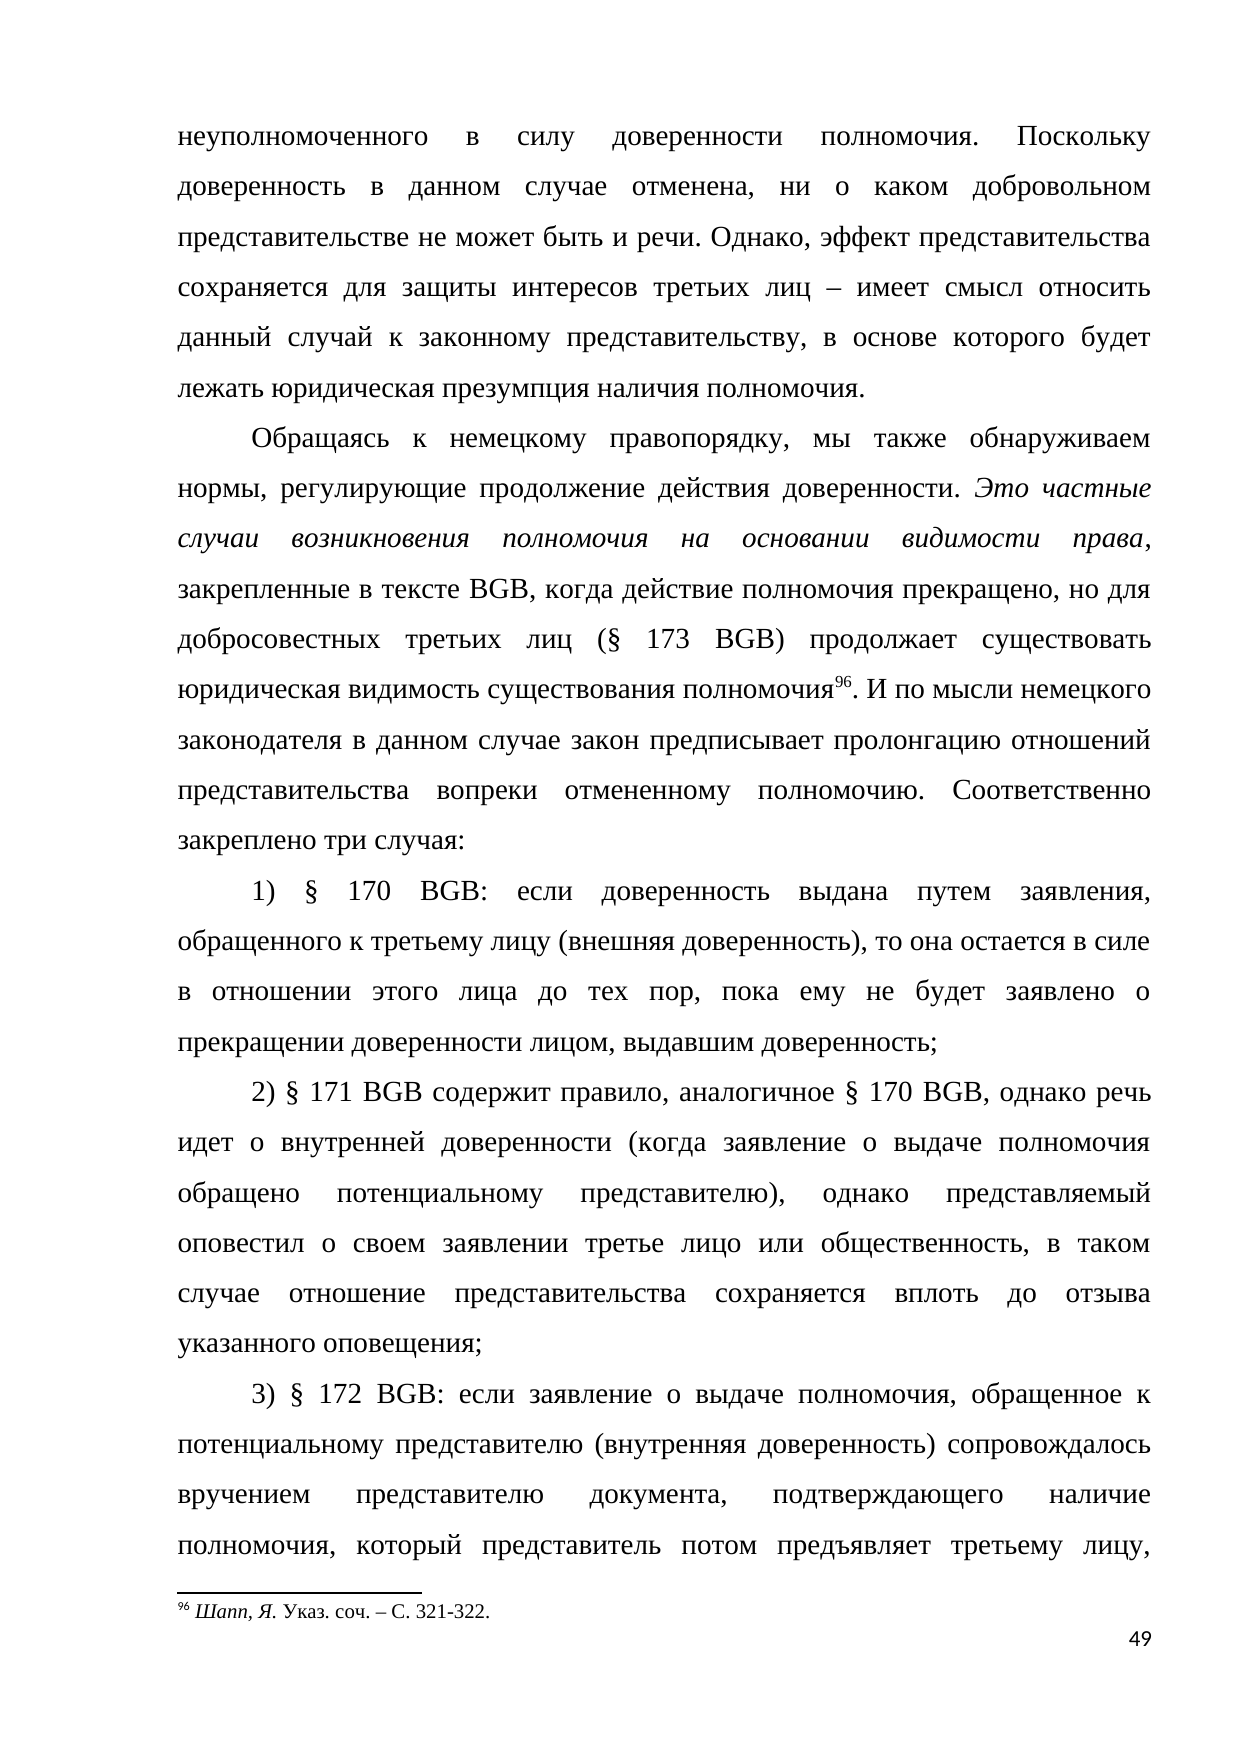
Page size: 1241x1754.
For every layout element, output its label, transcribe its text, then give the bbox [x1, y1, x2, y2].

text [177, 118, 1152, 403]
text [177, 1376, 1152, 1560]
text 1) § 170 BGB: если доверенность выдана путем заявления, обращенного к третьему лицу (внешняя доверенность), то она остается в силе в отношении этого лица до тех пор, пока ему не будет заявлено о прекращении доверенности лицом, выдавшим доверенность; [177, 873, 1152, 1057]
text 2) § 171 BGB содержит правило, аналогичное § 170 BGB, однако речь идет о внутренней доверенности (когда заявление о выдаче полномочия обращено потенциальному представителю), однако представляемый оповестил о своем заявлении третье лицо или общественность, в таком случае отношение представительства сохраняется вплоть до отзыва указанного оповещения; [177, 1074, 1152, 1359]
text Обращаясь к немецкому правопорядку, мы также обнаруживаем нормы, регулирующие продолжение действия доверенности. Это частные случаи возникновения полномочия на основании видимости права, закрепленные в тексте BGB, когда действие полномочия прекращено, но для добросовестных третьих лиц (§ 173 BGB) продолжает существовать юридическая видимость существования полномочия. И по мысли немецкого законодателя в данном случае закон предписывает пролонгацию отношений представительства вопреки отмененному полномочию. Соответственно закреплено три случая: [177, 420, 1152, 856]
